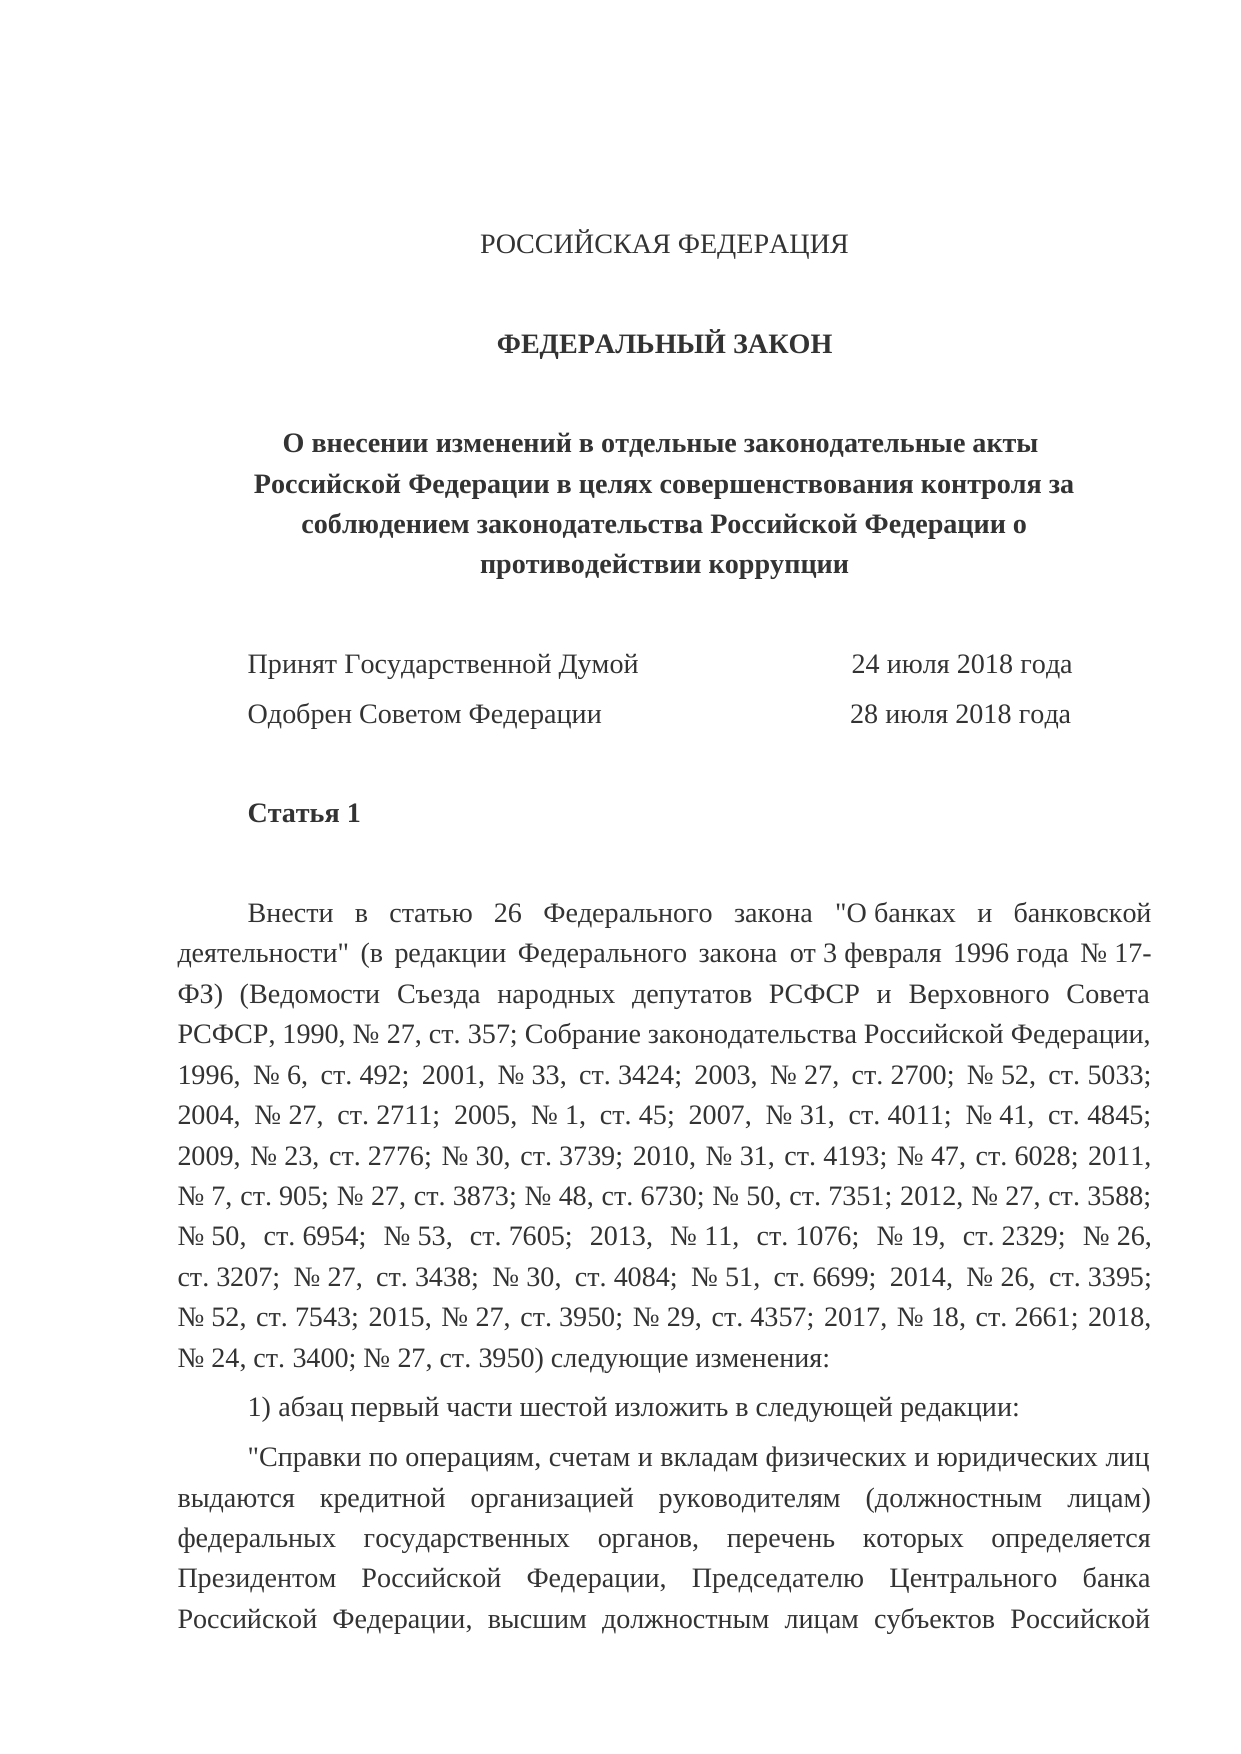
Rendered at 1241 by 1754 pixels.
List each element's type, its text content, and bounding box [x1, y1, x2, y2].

text Принят Государственной Думой 24 июля 2018 года [247, 647, 1152, 679]
text О внесении изменений в отдельные законодательные акты Российской Федерации в целях совершенствования контроля за соблюдением законодательства Российской Федерации о противодействии коррупции [247, 426, 1081, 580]
text РОССИЙСКАЯ ФЕДЕРАЦИЯ [247, 227, 1081, 259]
text Внести в статью 26 Федерального закона "О банках и банковской деятельности" (в редакции Федерального закона от 3 февраля 1996 года № 17-ФЗ) (Ведомости Съезда народных депутатов РСФСР и Верховного Совета РСФСР, 1990, № 27, ст. 357; Собрание законодательства Российской Федерации, 1996, № 6, ст. 492; 2001, № 33, ст. 3424; 2003, № 27, ст. 2700; № 52, ст. 5033; 2004, № 27, ст. 2711; 2005, № 1, ст. 45; 2007, № 31, ст. 4011; № 41, ст. 4845; 2009, № 23, ст. 2776; № 30, ст. 3739; 2010, № 31, ст. 4193; № 47, ст. 6028; 2011, № 7, ст. 905; № 27, ст. 3873; № 48, ст. 6730; № 50, ст. 7351; 2012, № 27, ст. 3588; № 50, ст. 6954; № 53, ст. 7605; 2013, № 11, ст. 1076; № 19, ст. 2329; № 26, ст. 3207; № 27, ст. 3438; № 30, ст. 4084; № 51, ст. 6699; 2014, № 26, ст. 3395; № 52, ст. 7543; 2015, № 27, ст. 3950; № 29, ст. 4357; 2017, № 18, ст. 2661; 2018, № 24, ст. 3400; № 27, ст. 3950) следующие изменения: [177, 896, 1152, 1373]
text Статья 1 [247, 796, 1152, 829]
text ФЕДЕРАЛЬНЫЙ ЗАКОН [247, 327, 1081, 359]
text 1) абзац первый части шестой изложить в следующей редакции: [177, 1390, 1152, 1423]
text Одобрен Советом Федерации 28 июля 2018 года [247, 697, 1152, 729]
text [177, 1440, 1152, 1634]
